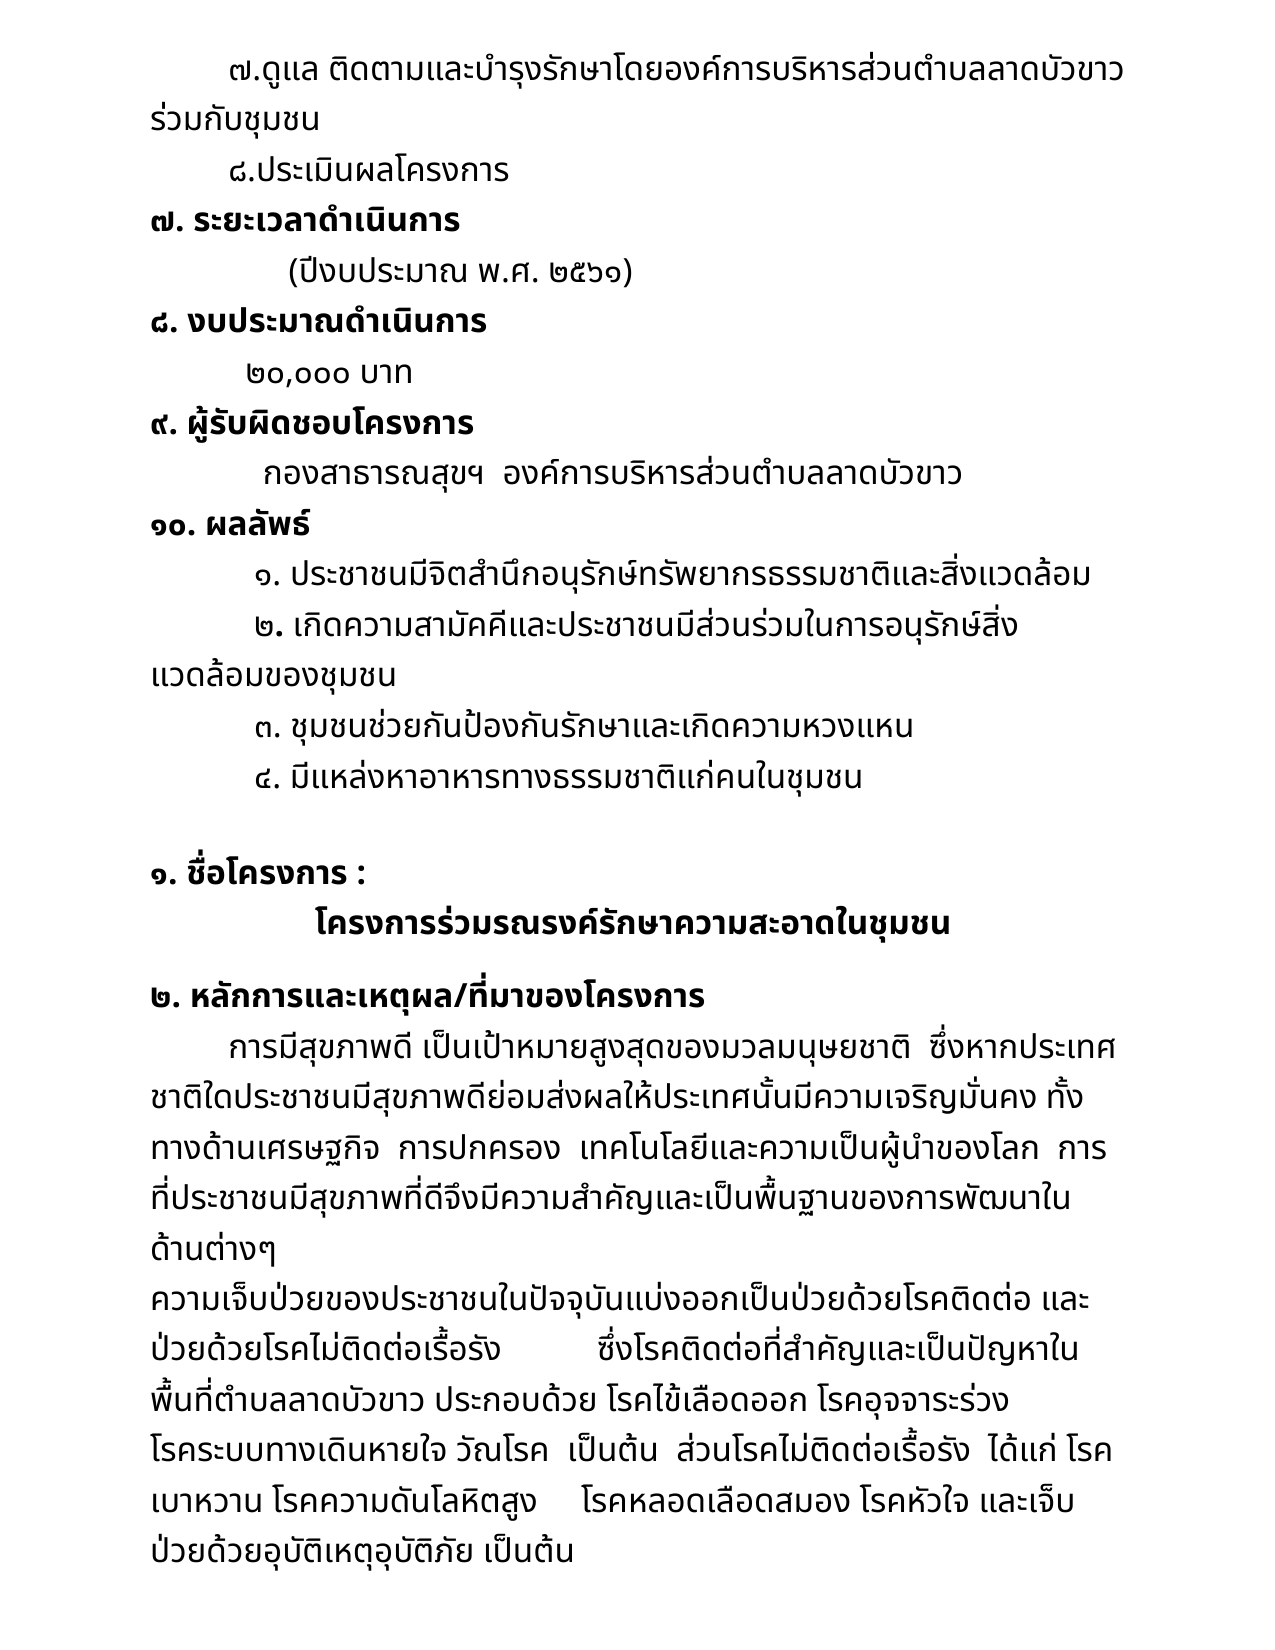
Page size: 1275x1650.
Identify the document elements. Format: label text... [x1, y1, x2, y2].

text ๒. หลักการและเหตุผล/ที่มาของโครงการ [150, 972, 1125, 1023]
text โครงการร่วมรณรงค์รักษาความสะอาดในชุมชน [150, 899, 1125, 949]
text การมีสุขภาพดี เป็นเป้าหมายสูงสุดของมวลมนุษยชาติ ซึ่งหากประเทศชาติใดประชาชนมีสุขภาพดีย่อมส่งผลให้ประเทศนั้นมีความเจริญมั่นคง ทั้งทางด้านเศรษฐกิจ การปกครอง เทคโนโลยีและความเป็นผู้นำของโลก การที่ประชาชนมีสุขภาพที่ดีจึงมีความสำคัญและเป็นพื้นฐานของการพัฒนาในด้านต่างๆ [150, 1023, 1125, 1275]
text (ปีงบประมาณ พ.ศ. ๒๕๖๑) [150, 247, 1125, 297]
text ๗. ระยะเวลาดําเนินการ [150, 196, 1125, 247]
text ๙. ผู้รับผิดชอบโครงการ [150, 398, 1125, 449]
text ๑. ประชาชนมีจิตสำนึกอนุรักษ์ทรัพยากรธรรมชาติและสิ่งแวดล้อม [150, 550, 1125, 601]
text ๒๐,๐๐๐ บาท [150, 348, 1125, 398]
text ๑๐. ผลลัพธ์ [150, 499, 1125, 550]
text ๔. มีแหล่งหาอาหารทางธรรมชาติแก่คนในชุมชน [150, 752, 1125, 803]
text ๗.ดูแล ติดตามและบำรุงรักษาโดยองค์การบริหารส่วนตำบลลาดบัวขาวร่วมกับชุมชน [150, 44, 1125, 145]
text ๓. ชุมชนช่วยกันป้องกันรักษาและเกิดความหวงแหน [150, 702, 1125, 752]
text ๘. งบประมาณดําเนินการ [150, 297, 1125, 348]
text ๒. เกิดความสามัคคีและประชาชนมีส่วนร่วมในการอนุรักษ์สิ่งแวดล้อมของชุมชน [150, 601, 1125, 702]
text ๘.ประเมินผลโครงการ [150, 145, 1125, 196]
text กองสาธารณสุขฯ องค์การบริหารส่วนตําบลลาดบัวขาว [150, 449, 1125, 499]
text ๑. ชื่อโครงการ : [150, 848, 1125, 899]
text ความเจ็บป่วยของประชาชนในปัจจุบันแบ่งออกเป็นป่วยด้วยโรคติดต่อ และป่วยด้วยโรคไม่ติดต่อเรื้อรัง ซึ่งโรคติดต่อที่สำคัญและเป็นปัญหาในพื้นที่ตำบลลาดบัวขาว ประกอบด้วย โรคไข้เลือดออก โรคอุจจาระร่วง โรคระบบทางเดินหายใจ วัณโรค เป็นต้น ส่วนโรคไม่ติดต่อเรื้อรัง ได้แก่ โรคเบาหวาน โรคความดันโลหิตสูง โรคหลอดเลือดสมอง โรคหัวใจ และเจ็บป่วยด้วยอุบัติเหตุอุบัติภัย เป็นต้น [150, 1275, 1125, 1577]
